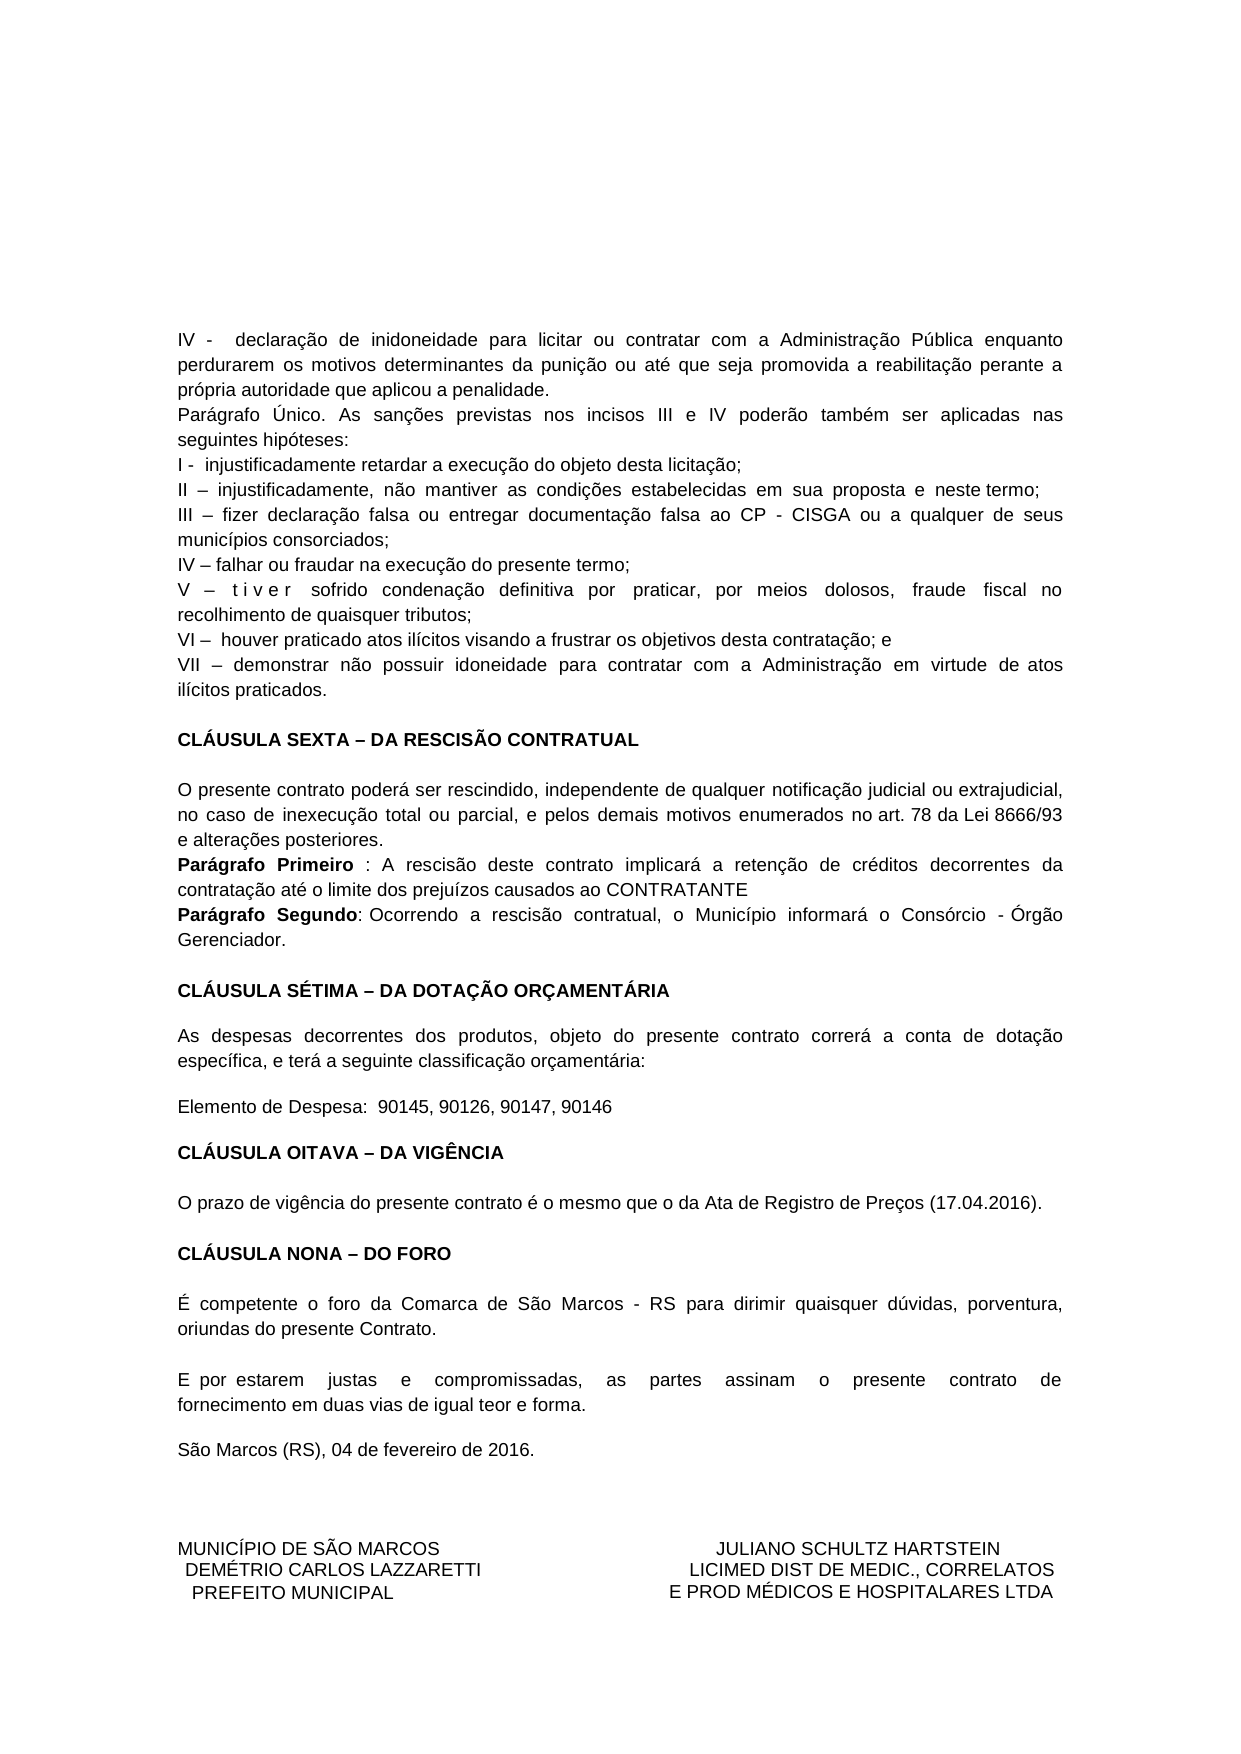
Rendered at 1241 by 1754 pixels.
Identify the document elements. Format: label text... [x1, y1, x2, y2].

text DEMÉTRIO CARLOS LAZZARETTI LICIMED DIST DE MEDIC., CORRELATOS [177, 1559, 1063, 1580]
text PREFEITO MUNICIPAL E PROD MÉDICOS E HOSPITALARES LTDA [177, 1580, 1063, 1603]
text CLÁUSULA OITAVA – DA VIGÊNCIA [177, 1139, 1063, 1164]
text VII – demonstrar não possuir idoneidade para contratar com a Administração em virtude de atos ilícitos praticados. [177, 651, 1063, 701]
text IV - declaração de inidoneidade para licitar ou contratar com a Administração Pública enquanto perdurarem os motivos determinantes da punição ou até que seja promovida a reabilitação perante a própria autoridade que aplicou a penalidade. [177, 326, 1063, 401]
text O presente contrato poderá ser rescindido, independente de qualquer notificação judicial ou extrajudicial, no caso de inexecução total ou parcial, e pelos demais motivos enumerados no art. 78 da Lei 8666/93 e alterações posteriores. [177, 777, 1063, 852]
text III – fizer declaração falsa ou entregar documentação falsa ao CP - CISGA ou a qualquer de seus municípios consorciados; [177, 501, 1063, 551]
text Parágrafo Segundo: Ocorrendo a rescisão contratual, o Município informará o Consórcio - Órgão Gerenciador. [177, 902, 1063, 952]
text I - injustificadamente retardar a execução do objeto desta licitação; [177, 451, 1063, 476]
text Parágrafo Único. As sanções previstas nos incisos III e IV poderão também ser aplicadas nas seguintes hipóteses: [177, 401, 1063, 451]
text VI – houver praticado atos ilícitos visando a frustrar os objetivos desta contratação; e [177, 626, 1063, 651]
text CLÁUSULA NONA – DO FORO [177, 1240, 1063, 1265]
text O prazo de vigência do presente contrato é o mesmo que o da Ata de Registro de Preços (17.04.2016). [177, 1189, 1063, 1214]
text É competente o foro da Comarca de São Marcos - RS para dirimir quaisquer dúvidas, porventura, oriundas do presente Contrato. [177, 1291, 1063, 1341]
text E por estarem justas e compromissadas, as partes assinam o presente contrato de fornecimento em duas vias de igual teor e forma. [177, 1366, 1063, 1416]
text As despesas decorrentes dos produtos, objeto do presente contrato correrá a conta de dotação específica, e terá a seguinte classificação orçamentária: [177, 1023, 1063, 1073]
text Elemento de Despesa: 90145, 90126, 90147, 90146 [177, 1094, 1063, 1119]
text II – injustificadamente, não mantiver as condições estabelecidas em sua proposta e neste termo; [177, 476, 1063, 501]
text MUNICÍPIO DE SÃO MARCOS JULIANO SCHULTZ HARTSTEIN [177, 1537, 1063, 1559]
text CLÁUSULA SEXTA – DA RESCISÃO CONTRATUAL [177, 726, 1063, 751]
text São Marcos (RS), 04 de fevereiro de 2016. [177, 1437, 1063, 1462]
text CLÁUSULA SÉTIMA – DA DOTAÇÃO ORÇAMENTÁRIA [177, 977, 1063, 1002]
text Parágrafo Primeiro : A rescisão deste contrato implicará a retenção de créditos decorrentes da contratação até o limite dos prejuízos causados ao CONTRATANTE [177, 852, 1063, 902]
text V – tiver sofrido condenação definitiva por praticar, por meios dolosos, fraude fiscal no recolhimento de quaisquer tributos; [177, 576, 1063, 626]
text IV – falhar ou fraudar na execução do presente termo; [177, 551, 1063, 576]
